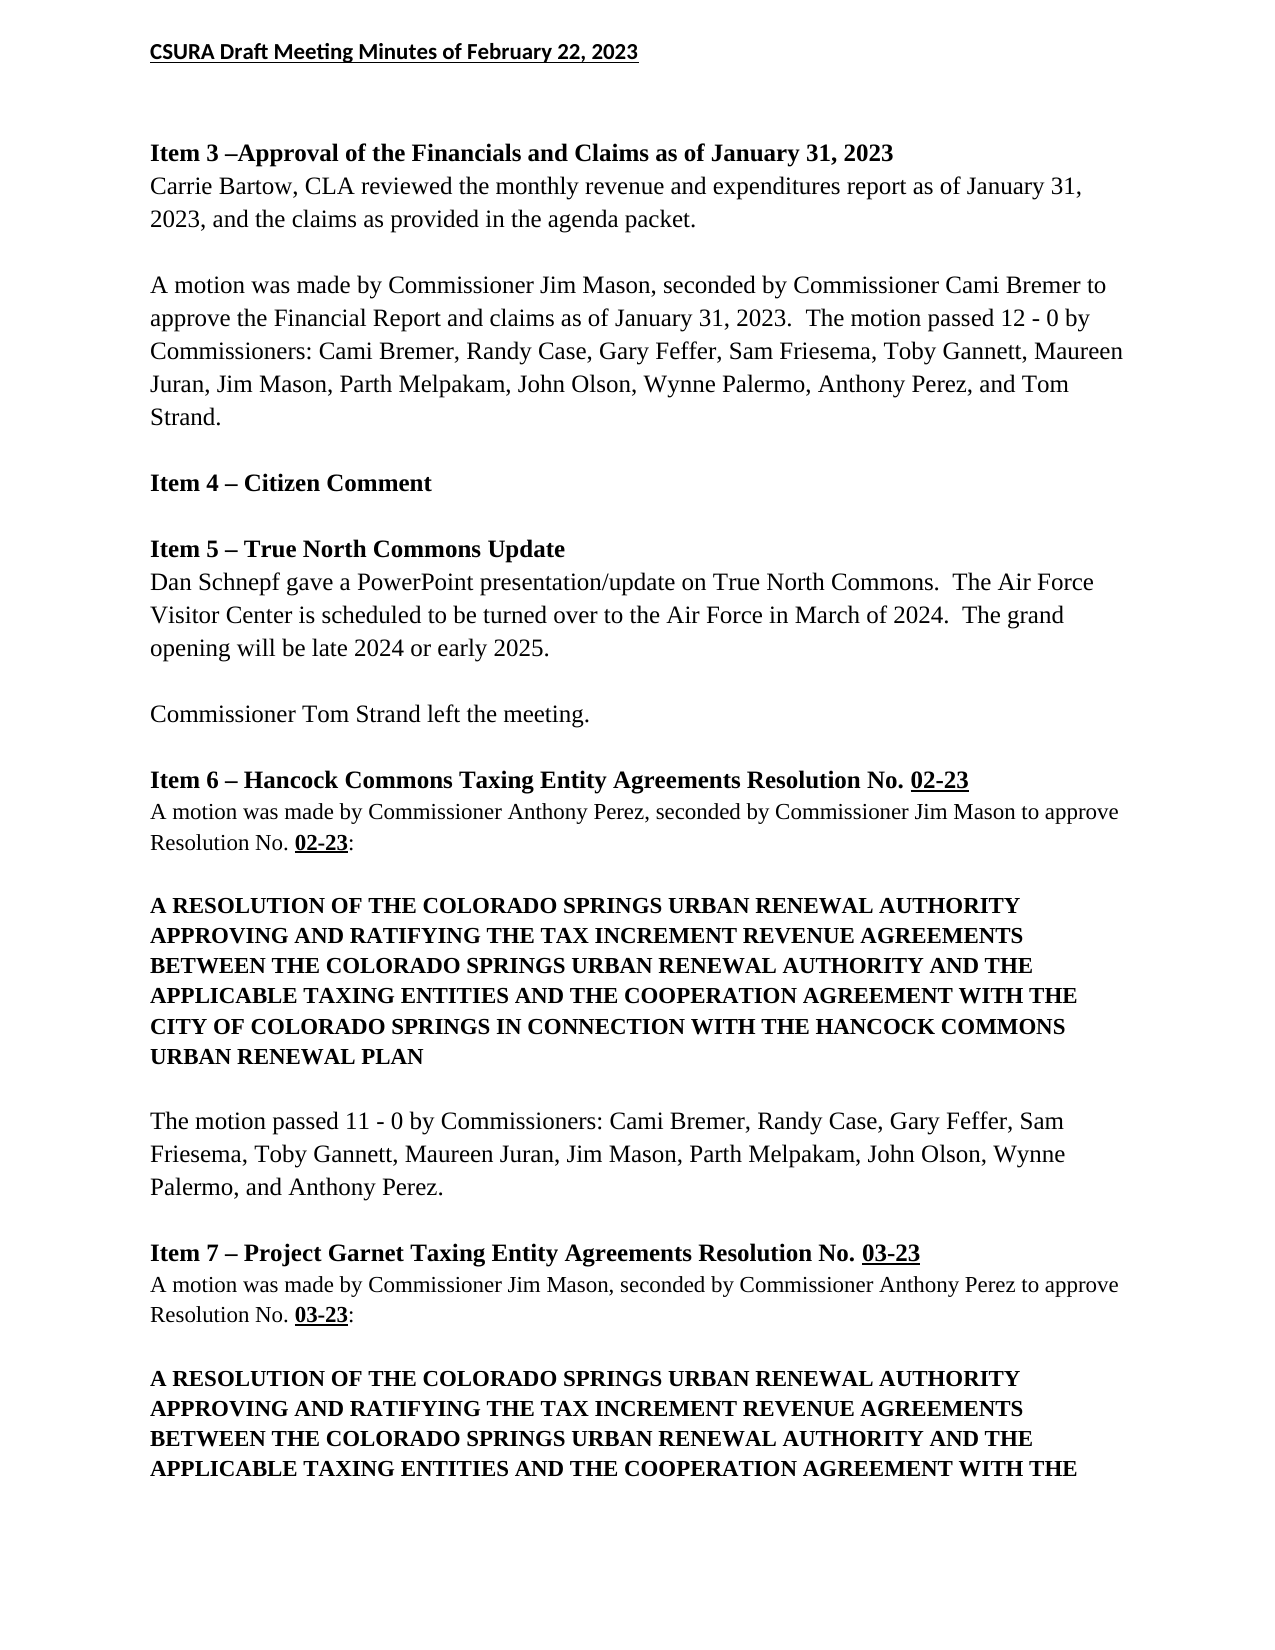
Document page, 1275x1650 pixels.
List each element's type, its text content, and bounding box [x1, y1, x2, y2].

text Item 7 – Project Garnet Taxing Entity Agreements Resolution No. 03-23 [150, 1238, 1125, 1267]
text Carrie Bartow, CLA reviewed the monthly revenue and expenditures report as of January 31, 2023, and the claims as provided in the agenda packet. [150, 171, 1125, 233]
text A RESOLUTION OF THE COLORADO SPRINGS URBAN RENEWAL AUTHORITY APPROVING AND RATIFYING THE TAX INCREMENT REVENUE AGREEMENTS BETWEEN THE COLORADO SPRINGS URBAN RENEWAL AUTHORITY AND THE APPLICABLE TAXING ENTITIES AND THE COOPERATION AGREEMENT WITH THE CITY OF COLORADO SPRINGS IN CONNECTION WITH THE HANCOCK COMMONS URBAN RENEWAL PLAN [150, 892, 1125, 1069]
text A motion was made by Commissioner Jim Mason, seconded by Commissioner Anthony Perez to approve Resolution No. 03-23: [150, 1271, 1125, 1328]
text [150, 1365, 1125, 1482]
text A motion was made by Commissioner Anthony Perez, seconded by Commissioner Jim Mason to approve Resolution No. 02-23: [150, 798, 1125, 855]
text Item 6 – Hancock Commons Taxing Entity Agreements Resolution No. 02-23 [150, 765, 1125, 794]
text Dan Schnepf gave a PowerPoint presentation/update on True North Commons. The Air Force Visitor Center is scheduled to be turned over to the Air Force in March of 2024. The grand opening will be late 2024 or early 2025. [150, 567, 1125, 662]
text Item 3 –Approval of the Financials and Claims as of January 31, 2023 [150, 138, 1125, 167]
text A motion was made by Commissioner Jim Mason, seconded by Commissioner Cami Bremer to approve the Financial Report and claims as of January 31, 2023. The motion passed 12 - 0 by Commissioners: Cami Bremer, Randy Case, Gary Feffer, Sam Friesema, Toby Gannett, Maureen Juran, Jim Mason, Parth Melpakam, John Olson, Wynne Palermo, Anthony Perez, and Tom Strand. [150, 270, 1125, 431]
text Item 4 – Citizen Comment [150, 468, 1125, 497]
text Commissioner Tom Strand left the meeting. [150, 699, 1125, 728]
text Item 5 – True North Commons Update [150, 534, 1125, 563]
